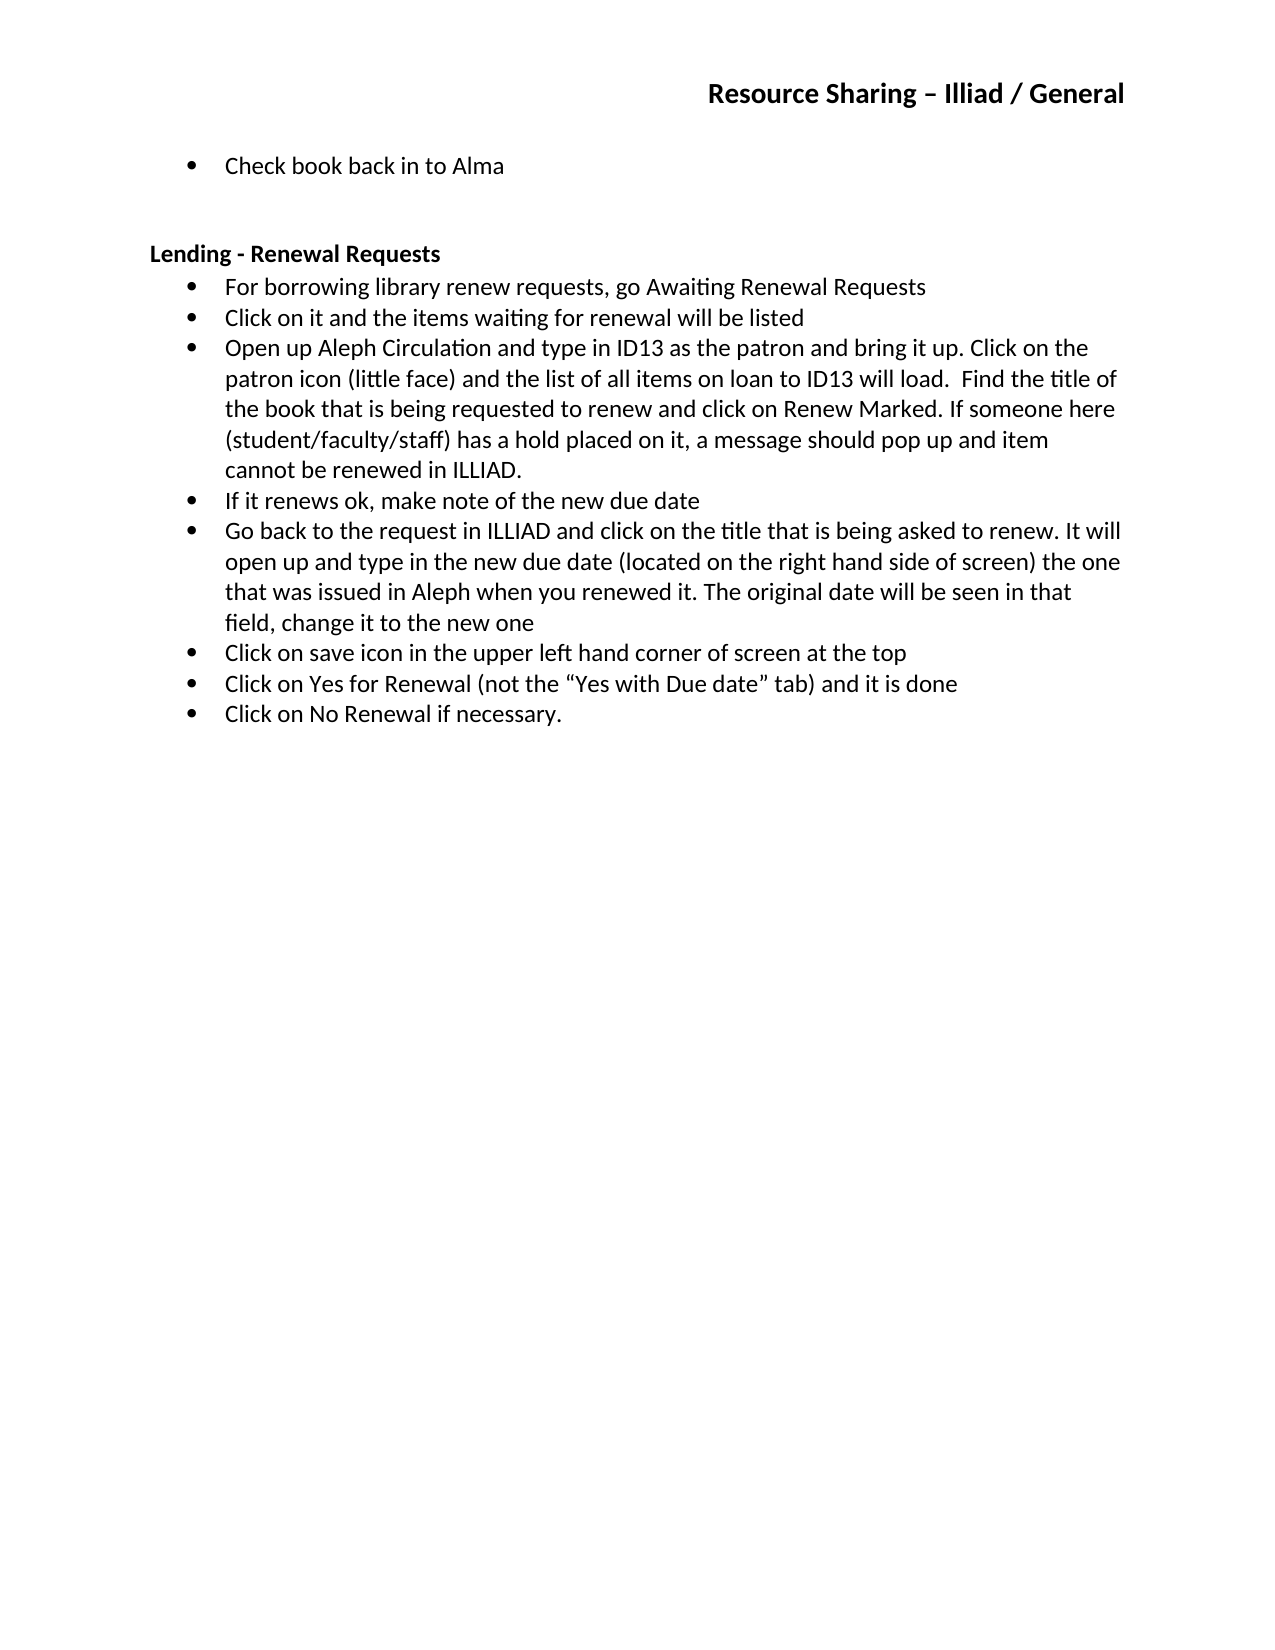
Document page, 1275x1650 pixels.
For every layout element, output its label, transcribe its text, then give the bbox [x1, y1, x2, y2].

list Open up Aleph Circulation and type in ID13 as the patron and bring it up. Click on the patron icon (little face) and the list of all items on loan to ID13 will load. Find the title of the book that is being requested to renew and click on Renew Marked. If someone here (student/faculty/staff) has a hold placed on it, a message should pop up and item cannot be renewed in ILLIAD. [187, 332, 1125, 485]
list Click on No Renewal if necessary. [187, 699, 1125, 729]
list For borrowing library renew requests, go Awaiting Renewal Requests [187, 271, 1125, 302]
list If it renews ok, make note of the new due date [187, 485, 1125, 516]
list Click on Yes for Renewal (not the “Yes with Due date” tab) and it is done [187, 668, 1125, 699]
list Check book back in to Alma [187, 150, 1125, 181]
list Click on it and the items waiting for renewal will be listed [187, 302, 1125, 332]
list Click on save icon in the upper left hand corner of screen at the top [187, 638, 1125, 668]
list Go back to the request in ILLIAD and click on the title that is being asked to renew. It will open up and type in the new due date (located on the right hand side of screen) the one that was issued in Aleph when you renewed it. The original date will be seen in that field, change it to the new one [187, 516, 1125, 638]
subtitle Lending - Renewal Requests [150, 238, 1125, 269]
